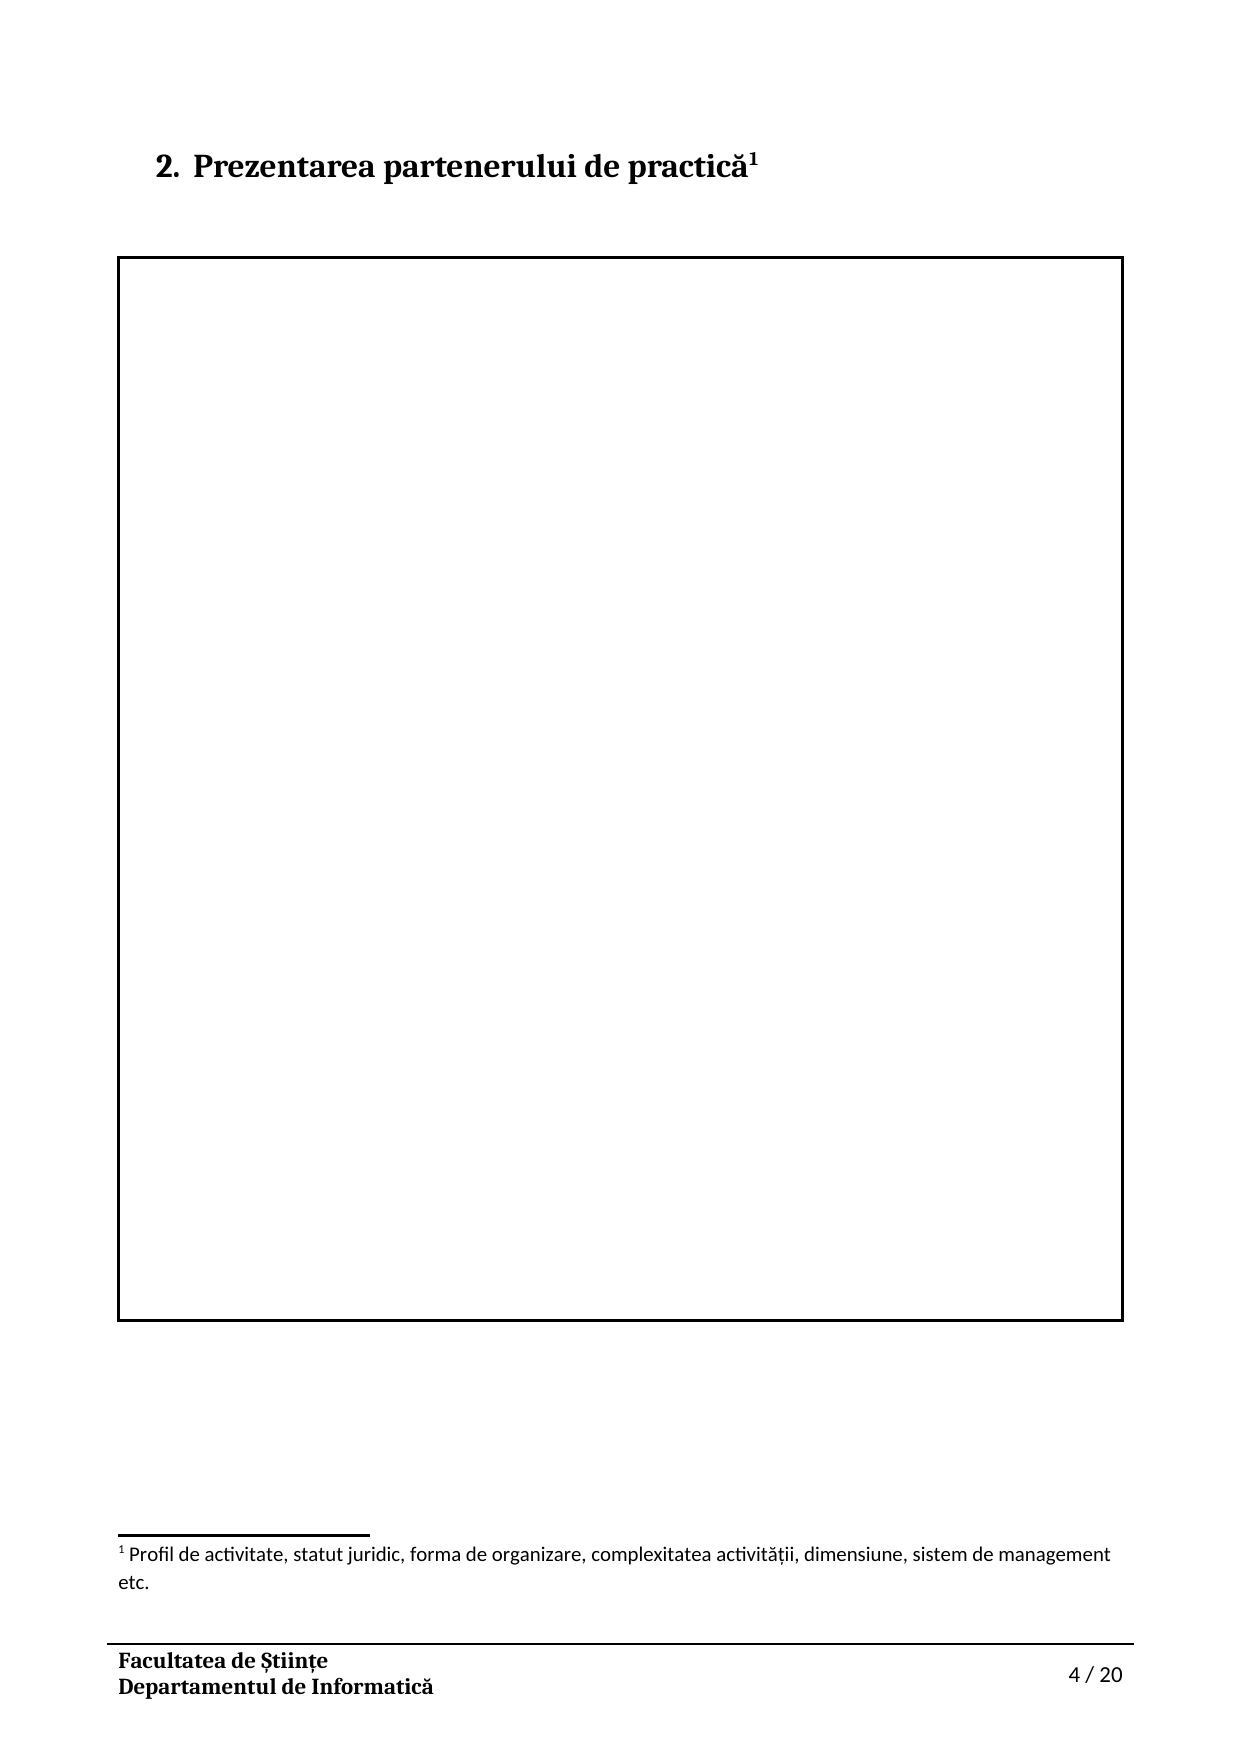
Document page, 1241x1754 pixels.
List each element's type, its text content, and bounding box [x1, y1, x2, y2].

table_header [120, 259, 1121, 1319]
subtitle Prezentarea partenerului de practică [156, 148, 1122, 186]
